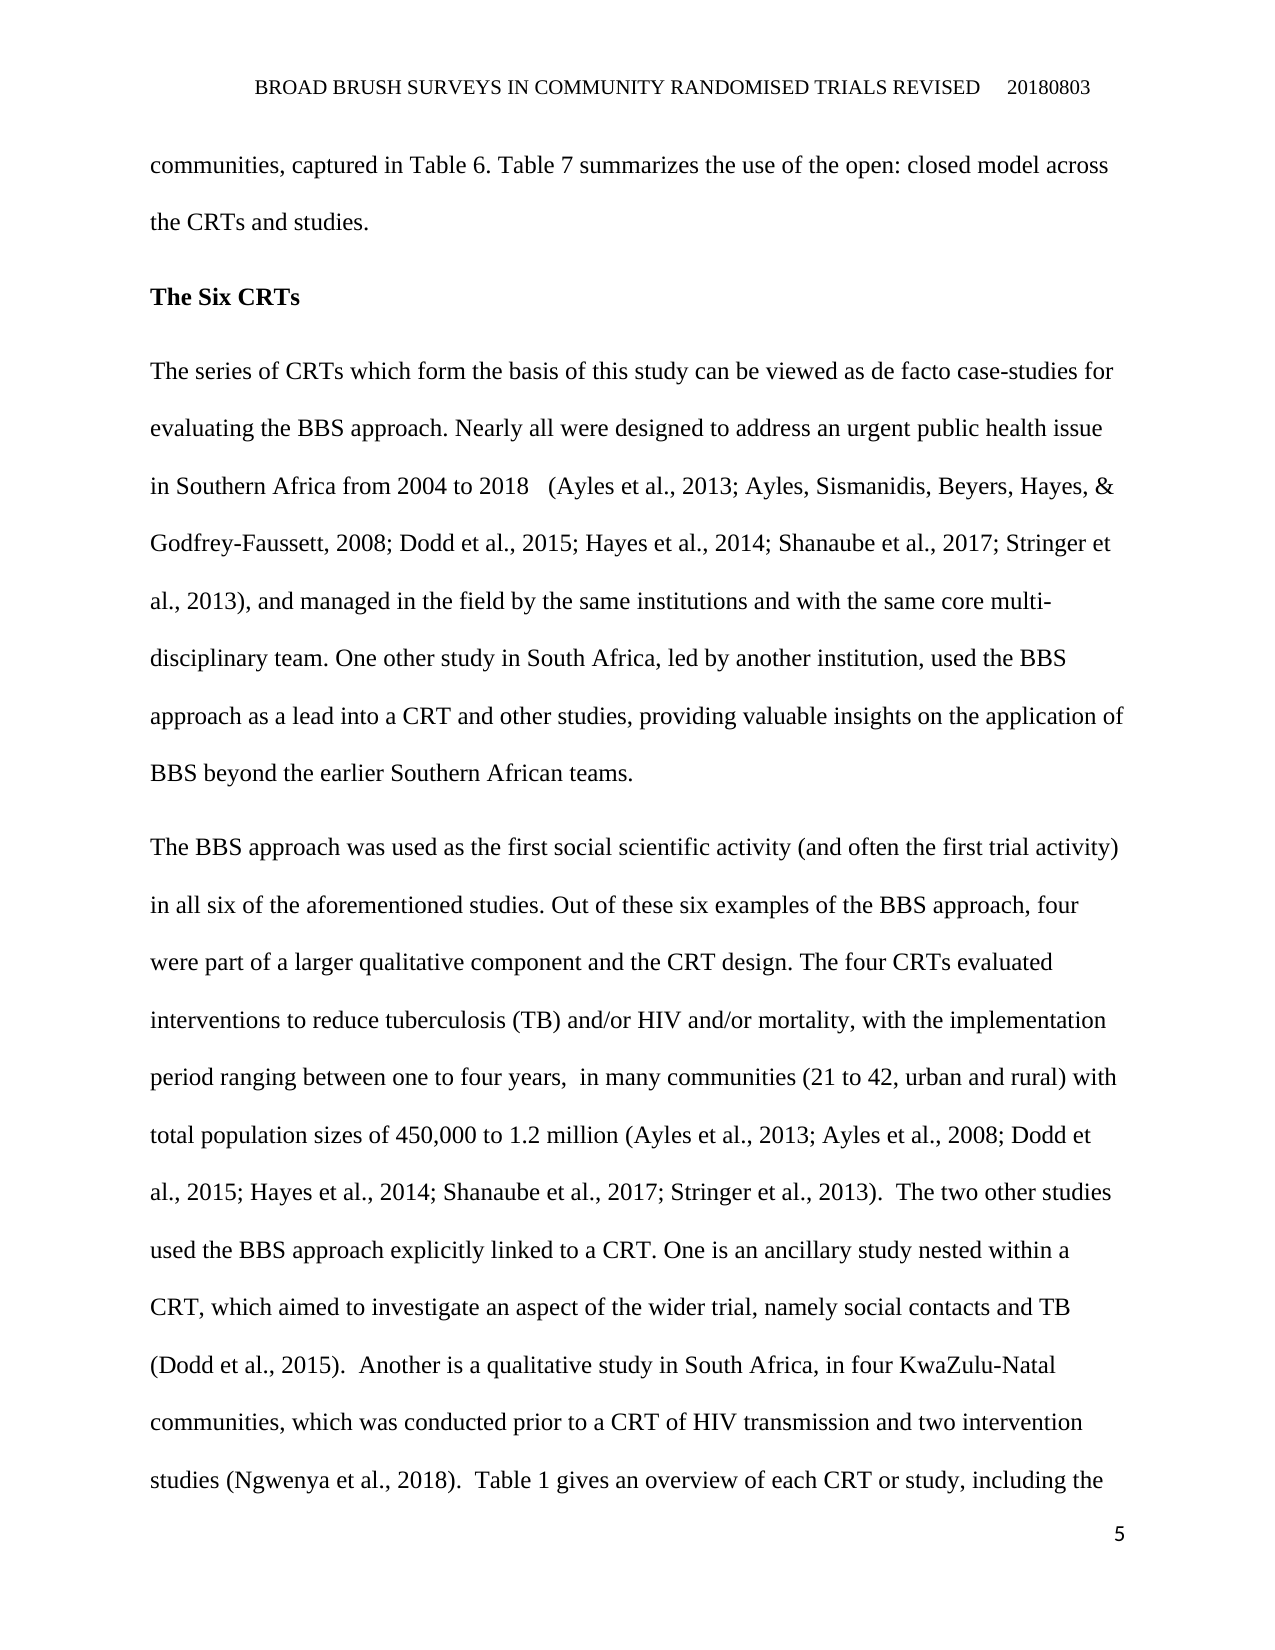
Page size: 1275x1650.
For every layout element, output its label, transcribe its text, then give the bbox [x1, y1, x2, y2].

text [150, 832, 1125, 1494]
text The series of CRTs which form the basis of this study can be viewed as de facto case-studies for evaluating the BBS approach. Nearly all were designed to address an urgent public health issue in Southern Africa from 2004 to 2018 (Ayles et al., 2013; Ayles, Sismanidis, Beyers, Hayes, & Godfrey-Faussett, 2008; Dodd et al., 2015; Hayes et al., 2014; Shanaube et al., 2017; Stringer et al., 2013), and managed in the field by the same institutions and with the same core multi-disciplinary team. One other study in South Africa, led by another institution, used the BBS approach as a lead into a CRT and other studies, providing valuable insights on the application of BBS beyond the earlier Southern African teams. [150, 356, 1125, 787]
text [150, 150, 1125, 236]
text The Six CRTs [150, 282, 1125, 310]
